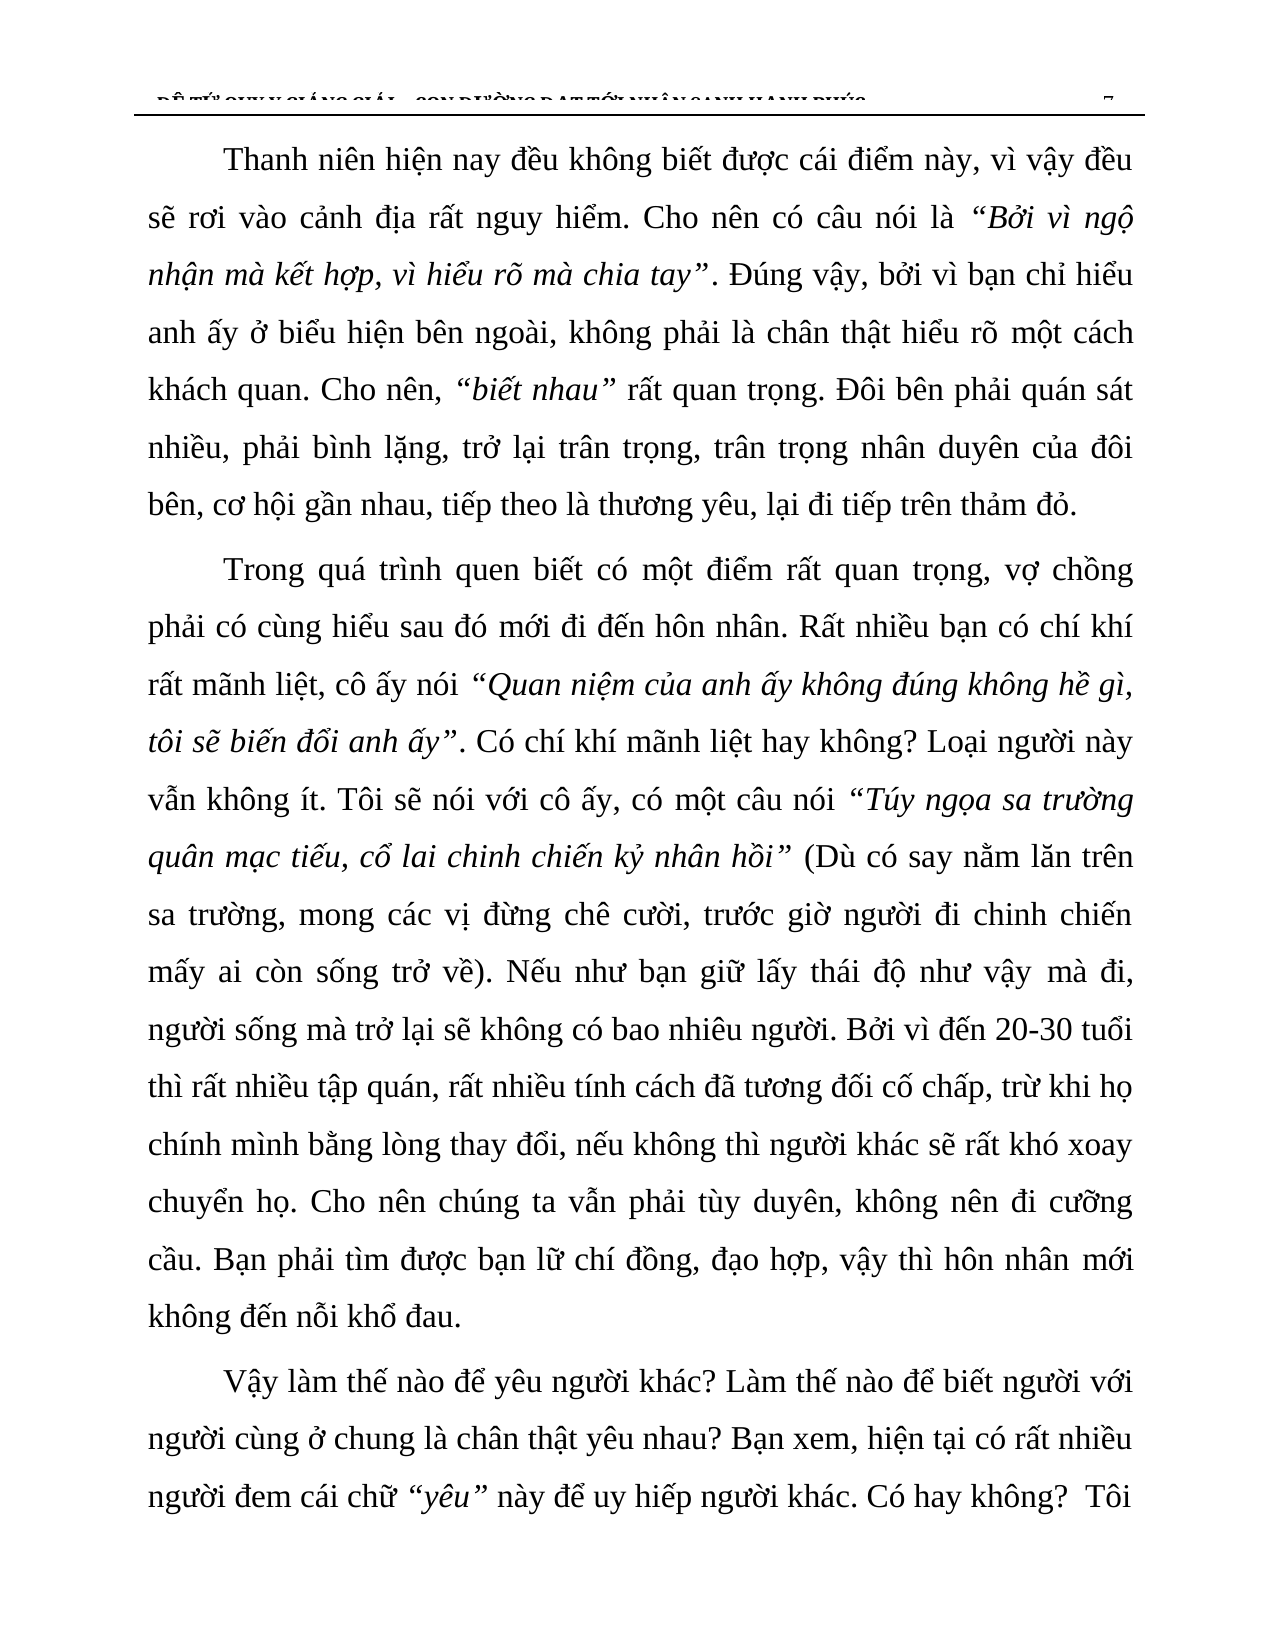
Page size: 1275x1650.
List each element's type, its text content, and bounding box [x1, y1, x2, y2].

text Thanh niên hiện nay đều không biết được cái điểm này, vì vậy đều sẽ rơi vào cảnh địa rất nguy hiểm. Cho nên có câu nói là “Bởi vì ngộ nhận mà kết hợp, vì hiểu rõ mà chia tay”. Đúng vậy, bởi vì bạn chỉ hiểu anh ấy ở biểu hiện bên ngoài, không phải là chân thật hiểu rõ một cách khách quan. Cho nên, “biết nhau” rất quan trọng. Đôi bên phải quán sát nhiều, phải bình lặng, trở lại trân trọng, trân trọng nhân duyên của đôi bên, cơ hội gần nhau, tiếp theo là thương yêu, lại đi tiếp trên thảm đỏ. [148, 139, 1134, 523]
text Vậy làm thế nào để yêu người khác? Làm thế nào để biết người với người cùng ở chung là chân thật yêu nhau? Bạn xem, hiện tại có rất nhiều người đem cái chữ “yêu” này để uy hiếp người khác. Có hay không? Tôi [148, 1361, 1134, 1514]
text Trong quá trình quen biết có một điểm rất quan trọng, vợ chồng phải có cùng hiểu sau đó mới đi đến hôn nhân. Rất nhiều bạn có chí khí rất mãnh liệt, cô ấy nói “Quan niệm của anh ấy không đúng không hề gì, tôi sẽ biến đổi anh ấy”. Có chí khí mãnh liệt hay không? Loại người này vẫn không ít. Tôi sẽ nói với cô ấy, có một câu nói “Túy ngọa sa trường quân mạc tiếu, cổ lai chinh chiến kỷ nhân hồi” (Dù có say nằm lăn trên sa trường, mong các vị đừng chê cười, trước giờ người đi chinh chiến mấy ai còn sống trở về). Nếu như bạn giữ lấy thái độ như vậy mà đi, người sống mà trở lại sẽ không có bao nhiêu người. Bởi vì đến 20-30 tuổi thì rất nhiều tập quán, rất nhiều tính cách đã tương đối cố chấp, trừ khi họ chính mình bằng lòng thay đổi, nếu không thì người khác sẽ rất khó xoay chuyển họ. Cho nên chúng ta vẫn phải tùy duyên, không nên đi cưỡng cầu. Bạn phải tìm được bạn lữ chí đồng, đạo hợp, vậy thì hôn nhân mới không đến nỗi khổ đau. [148, 549, 1134, 1335]
